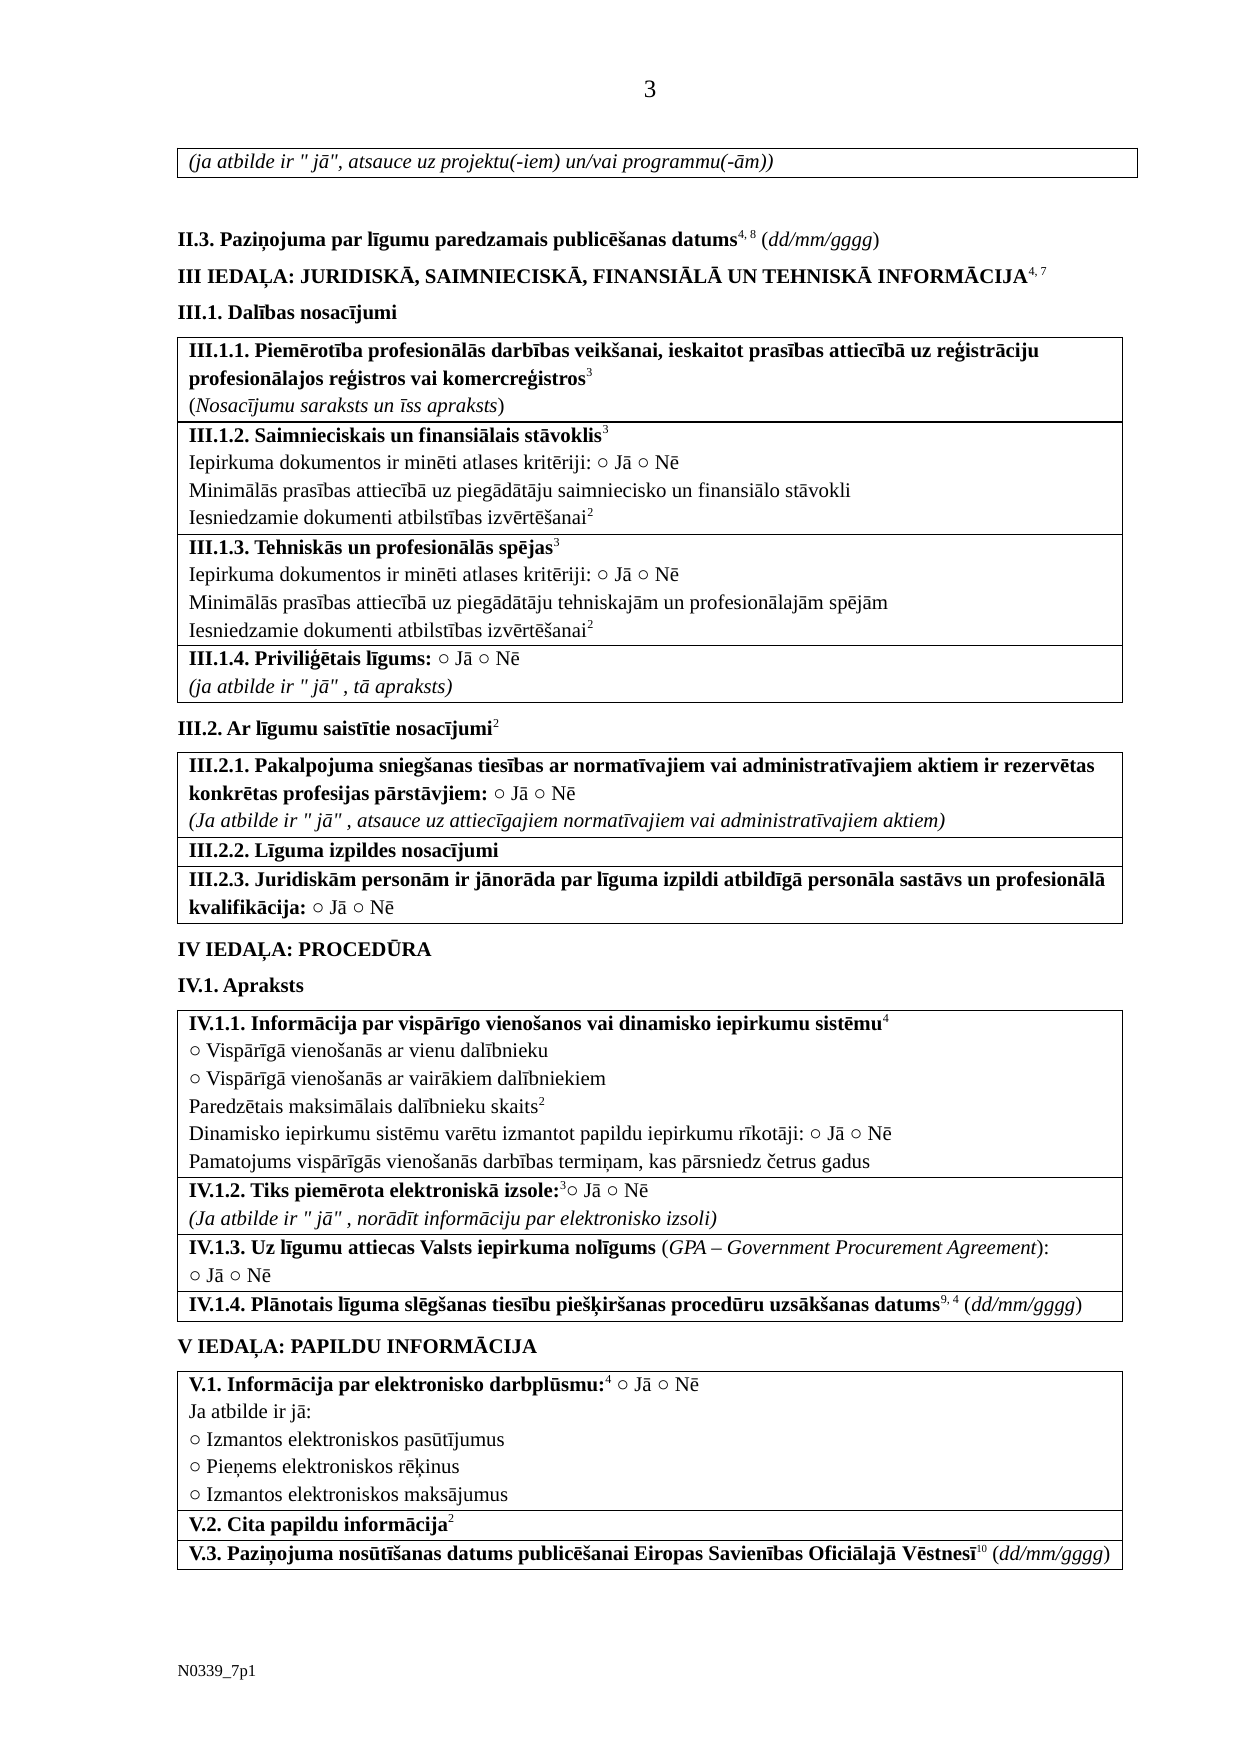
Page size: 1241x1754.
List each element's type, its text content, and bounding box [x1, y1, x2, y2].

table_cell III.2.3. Juridiskām personām ir jānorāda par līguma izpildi atbildīgā personāla sastāvs un profesionālā kvalifikācija: ○ Jā ○ Nē [178, 867, 1122, 923]
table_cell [178, 149, 1137, 177]
table_cell III.1.2. Saimnieciskais un finansiālais stāvoklis3 Iepirkuma dokumentos ir minēti atlases kritēriji: ○ Jā ○ Nē Minimālās prasības attiecībā uz piegādātāju saimniecisko un finansiālo stāvokli Iesniedzamie dokumenti atbilstības izvērtēšanai2 [178, 423, 1122, 534]
text III.2. Ar līgumu saistītie nosacījumi2 [177, 716, 1122, 740]
table_cell III.2.2. Līguma izpildes nosacījumi [178, 838, 1122, 866]
table_header IV.1.1. Informācija par vispārīgo vienošanos vai dinamisko iepirkumu sistēmu4 ○ Vispārīgā vienošanās ar vienu dalībnieku ○ Vispārīgā vienošanās ar vairākiem dalībniekiem Paredzētais maksimālais dalībnieku skaits2 Dinamisko iepirkumu sistēmu varētu izmantot papildu iepirkumu rīkotāji: ○ Jā ○ Nē Pamatojums vispārīgās vienošanās darbības termiņam, kas pārsniedz četrus gadus [178, 1011, 1122, 1177]
table_cell III.1.4. Priviliģētais līgums: ○ Jā ○ Nē (ja atbilde ir " jā" , tā apraksts) [178, 646, 1122, 702]
table_cell V.2. Cita papildu informācija2 [178, 1511, 1122, 1540]
text IV IEDAĻA: PROCEDŪRA [177, 937, 1122, 961]
table_header V.1. Informācija par elektronisko darbplūsmu:4 ○ Jā ○ Nē Ja atbilde ir jā: ○ Izmantos elektroniskos pasūtījumus ○ Pieņems elektroniskos rēķinus ○ Izmantos elektroniskos maksājumus [178, 1372, 1122, 1510]
text III.1. Dalības nosacījumi [177, 300, 1122, 324]
table_cell V.3. Paziņojuma nosūtīšanas datums publicēšanai Eiropas Savienības Oficiālajā Vēstnesī10 (dd/mm/gggg) [178, 1541, 1122, 1569]
table_cell IV.1.4. Plānotais līguma slēgšanas tiesību piešķiršanas procedūru uzsākšanas datums9, 4 (dd/mm/gggg) [178, 1292, 1122, 1321]
text V IEDAĻA: PAPILDU INFORMĀCIJA [177, 1334, 1122, 1358]
text III IEDAĻA: JURIDISKĀ, SAIMNIECISKĀ, FINANSIĀLĀ UN TEHNISKĀ INFORMĀCIJA4, 7 [177, 264, 1122, 288]
table_cell IV.1.2. Tiks piemērota elektroniskā izsole:3○ Jā ○ Nē (Ja atbilde ir " jā" , norādīt informāciju par elektronisko izsoli) [178, 1178, 1122, 1234]
text IV.1. Apraksts [177, 973, 1122, 997]
table_header III.2.1. Pakalpojuma sniegšanas tiesības ar normatīvajiem vai administratīvajiem aktiem ir rezervētas konkrētas profesijas pārstāvjiem: ○ Jā ○ Nē (Ja atbilde ir " jā" , atsauce uz attiecīgajiem normatīvajiem vai administratīvajiem aktiem) [178, 753, 1122, 837]
table_header III.1.1. Piemērotība profesionālās darbības veikšanai, ieskaitot prasības attiecībā uz reģistrāciju profesionālajos reģistros vai komercreģistros3 (Nosacījumu saraksts un īss apraksts) [178, 338, 1122, 421]
text II.3. Paziņojuma par līgumu paredzamais publicēšanas datums4, 8 (dd/mm/gggg) [177, 227, 1122, 251]
table_cell III.1.3. Tehniskās un profesionālās spējas3 Iepirkuma dokumentos ir minēti atlases kritēriji: ○ Jā ○ Nē Minimālās prasības attiecībā uz piegādātāju tehniskajām un profesionālajām spējām Iesniedzamie dokumenti atbilstības izvērtēšanai2 [178, 535, 1122, 645]
table_cell IV.1.3. Uz līgumu attiecas Valsts iepirkuma nolīgums (GPA – Government Procurement Agreement): ○ Jā ○ Nē [178, 1235, 1122, 1291]
